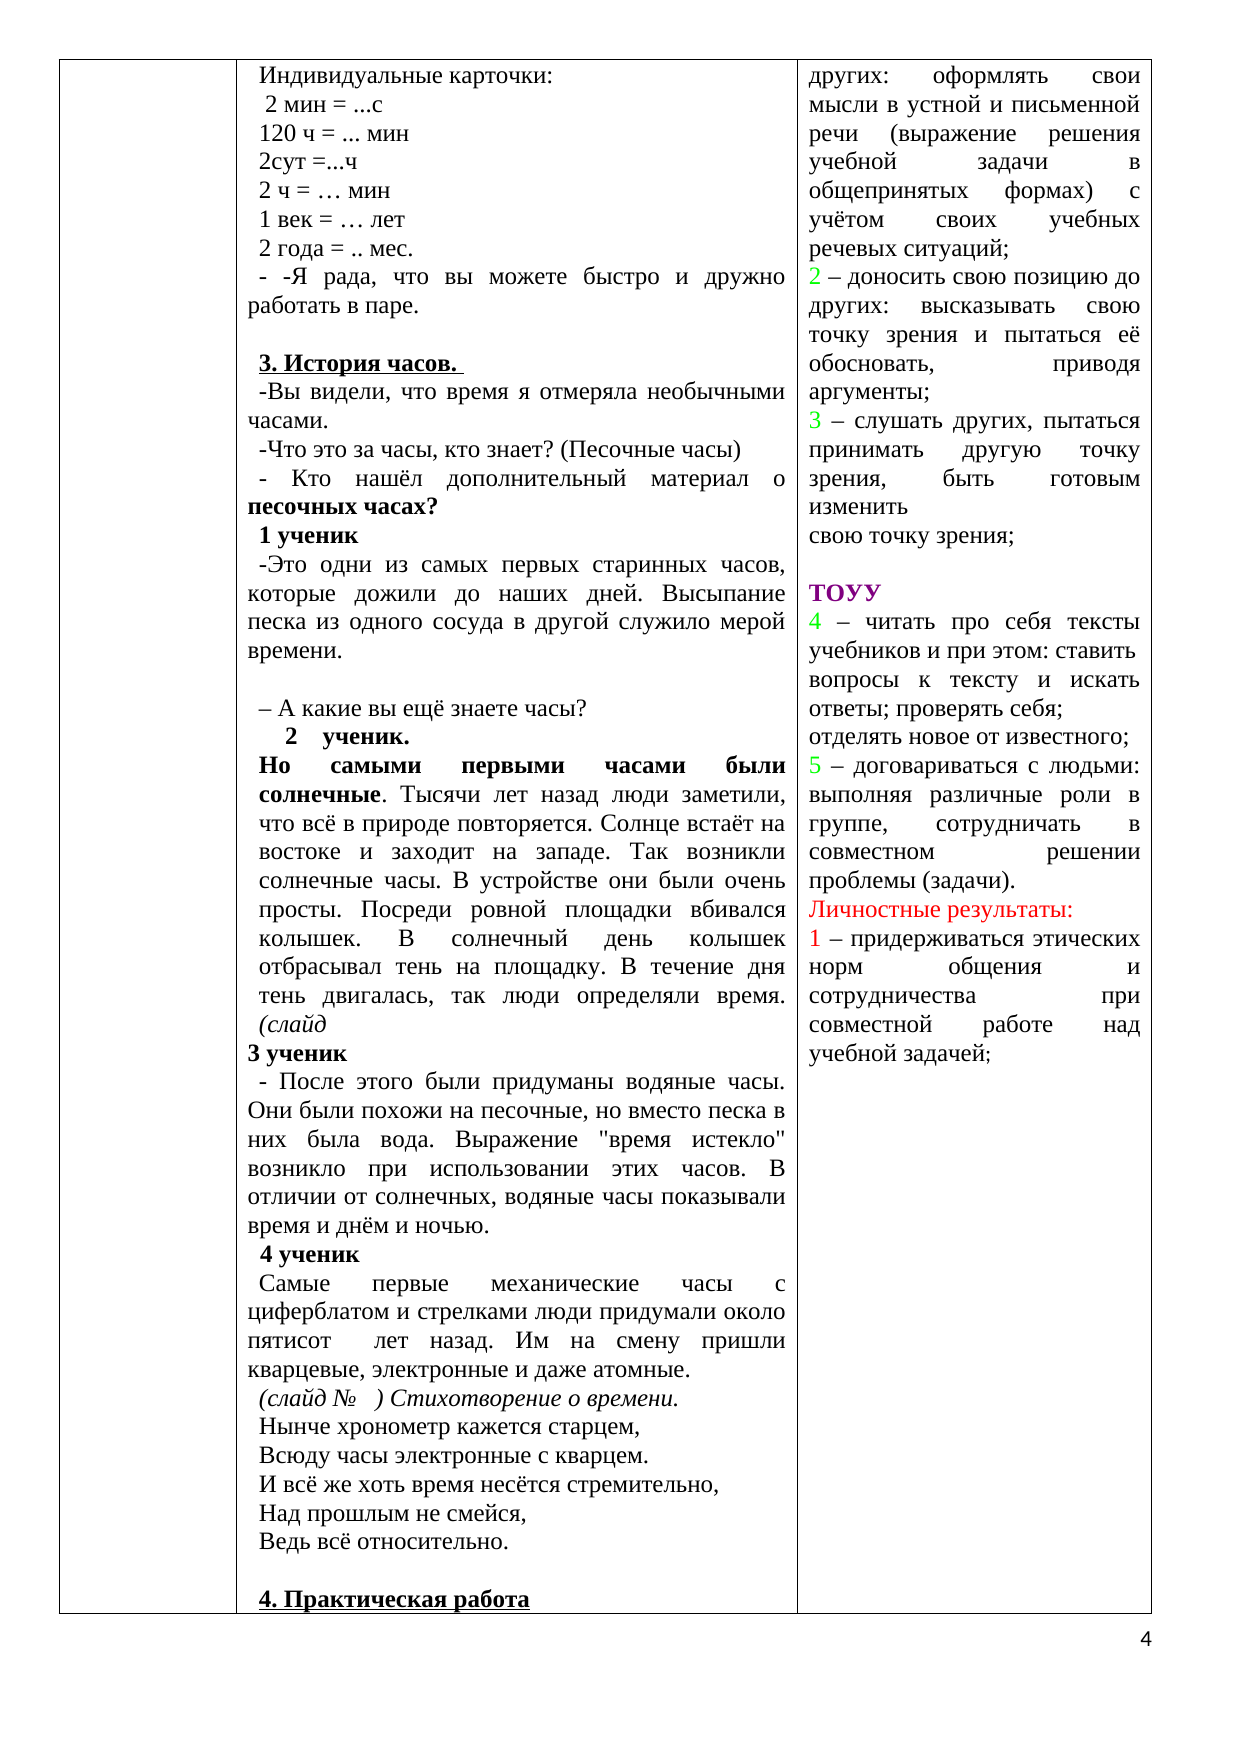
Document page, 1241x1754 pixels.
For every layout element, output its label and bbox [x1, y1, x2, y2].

table_cell [798, 60, 1151, 1613]
table_cell [237, 60, 797, 1613]
table_cell [60, 60, 236, 1613]
